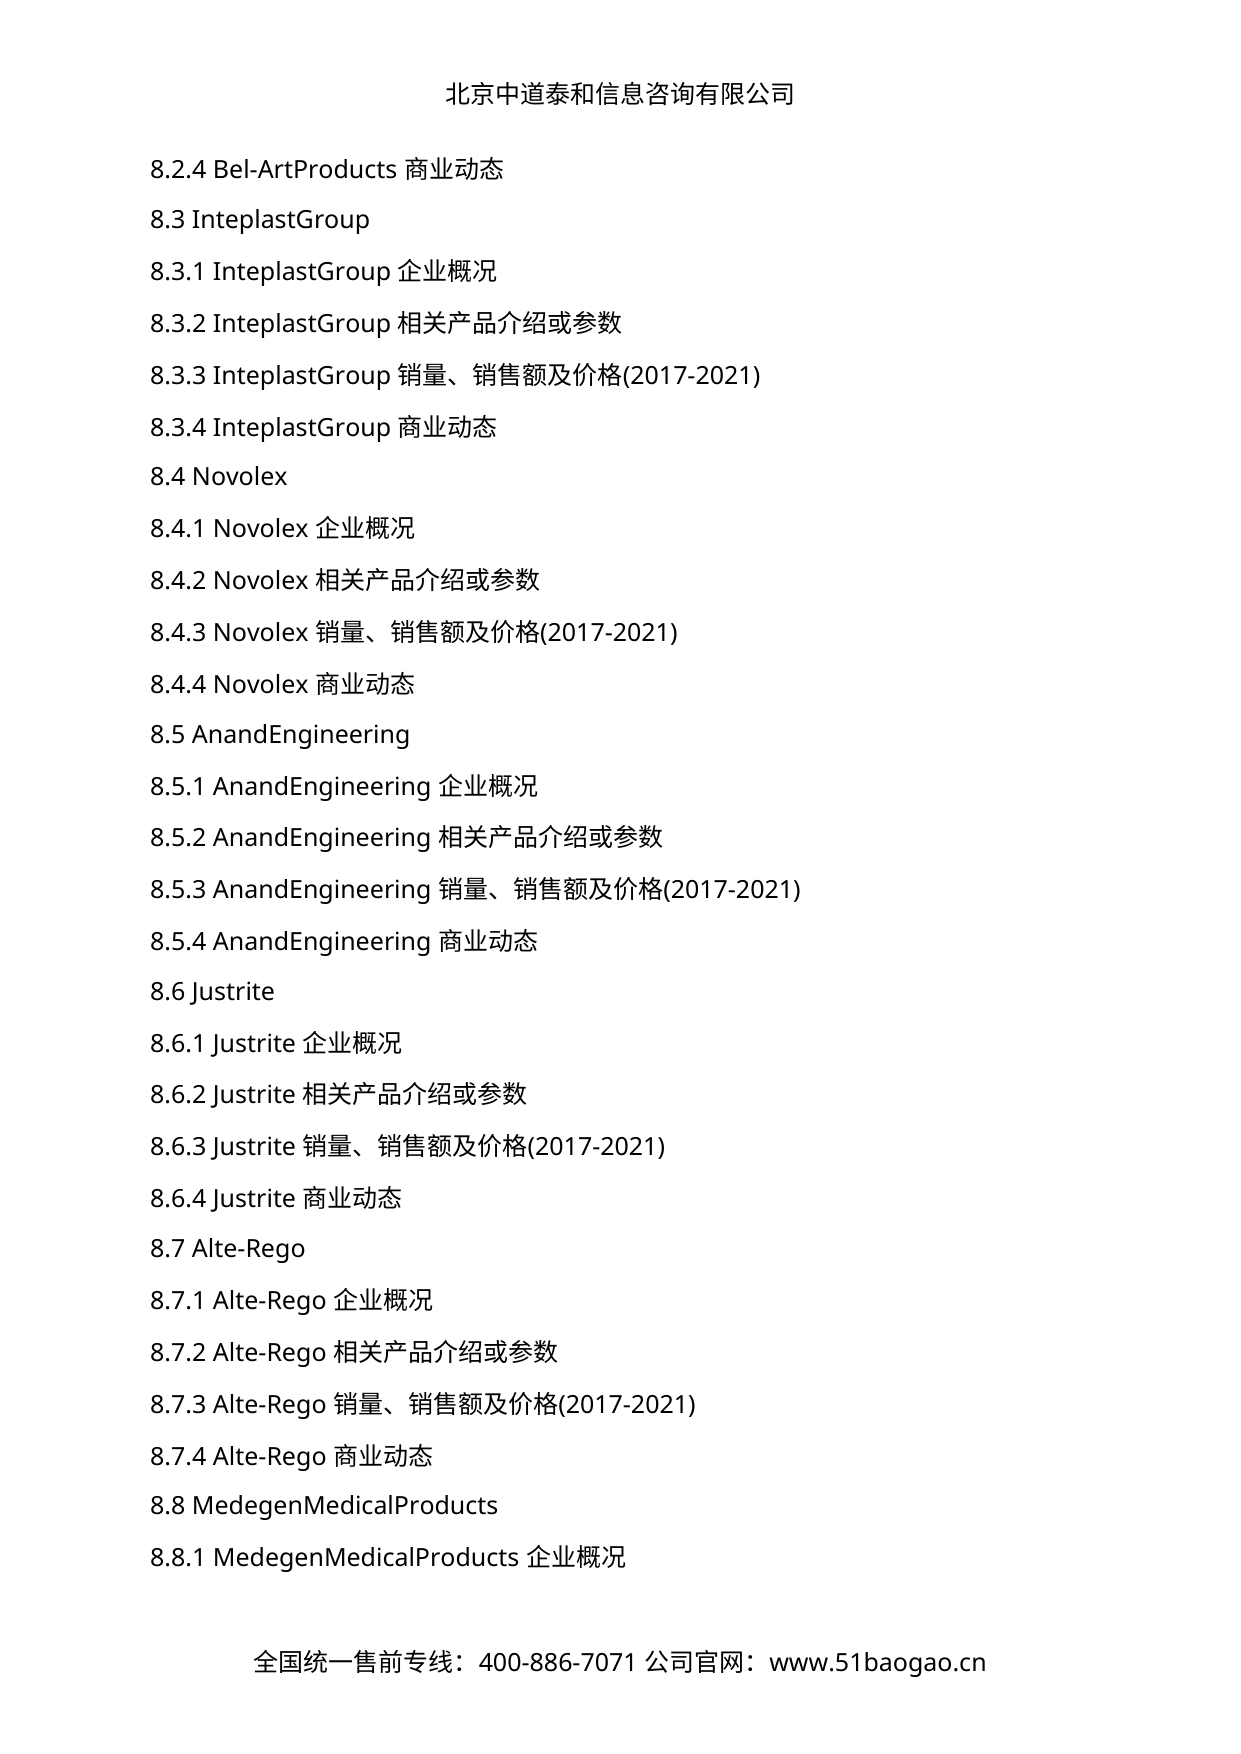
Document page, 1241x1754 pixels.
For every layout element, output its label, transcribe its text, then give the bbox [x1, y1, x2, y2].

text 8.3.3 InteplastGroup 销量、销售额及价格(2017-2021) [150, 355, 1090, 392]
text 8.2.4 Bel-ArtProducts 商业动态 [150, 150, 1090, 186]
text 8.6 Justrite [150, 973, 1090, 1007]
text 8.4.4 Novolex 商业动态 [150, 664, 1090, 701]
text 8.4 Novolex [150, 459, 1090, 493]
text 8.6.3 Justrite 销量、销售额及价格(2017-2021) [150, 1127, 1090, 1163]
text 8.7.4 Alte-Rego 商业动态 [150, 1436, 1090, 1472]
text 8.5.2 AnandEngineering 相关产品介绍或参数 [150, 818, 1090, 854]
text 8.4.3 Novolex 销量、销售额及价格(2017-2021) [150, 612, 1090, 649]
text 8.6.2 Justrite 相关产品介绍或参数 [150, 1075, 1090, 1111]
text 8.6.4 Justrite 商业动态 [150, 1179, 1090, 1215]
text 8.3 InteplastGroup [150, 202, 1090, 236]
text 8.7.3 Alte-Rego 销量、销售额及价格(2017-2021) [150, 1384, 1090, 1420]
text 8.4.1 Novolex 企业概况 [150, 509, 1090, 545]
text 8.5.3 AnandEngineering 销量、销售额及价格(2017-2021) [150, 870, 1090, 906]
text 8.5 AnandEngineering [150, 716, 1090, 750]
text 8.5.4 AnandEngineering 商业动态 [150, 922, 1090, 958]
text 8.6.1 Justrite 企业概况 [150, 1023, 1090, 1059]
text 8.7 Alte-Rego [150, 1231, 1090, 1265]
text 8.7.2 Alte-Rego 相关产品介绍或参数 [150, 1332, 1090, 1368]
text 8.3.2 InteplastGroup 相关产品介绍或参数 [150, 303, 1090, 340]
text 8.3.1 InteplastGroup 企业概况 [150, 252, 1090, 288]
text 8.4.2 Novolex 相关产品介绍或参数 [150, 561, 1090, 597]
text 8.7.1 Alte-Rego 企业概况 [150, 1280, 1090, 1317]
text 8.5.1 AnandEngineering 企业概况 [150, 766, 1090, 802]
text 8.3.4 InteplastGroup 商业动态 [150, 407, 1090, 443]
text 8.8.1 MedegenMedicalProducts 企业概况 [150, 1537, 1090, 1574]
text 8.8 MedegenMedicalProducts [150, 1488, 1090, 1522]
